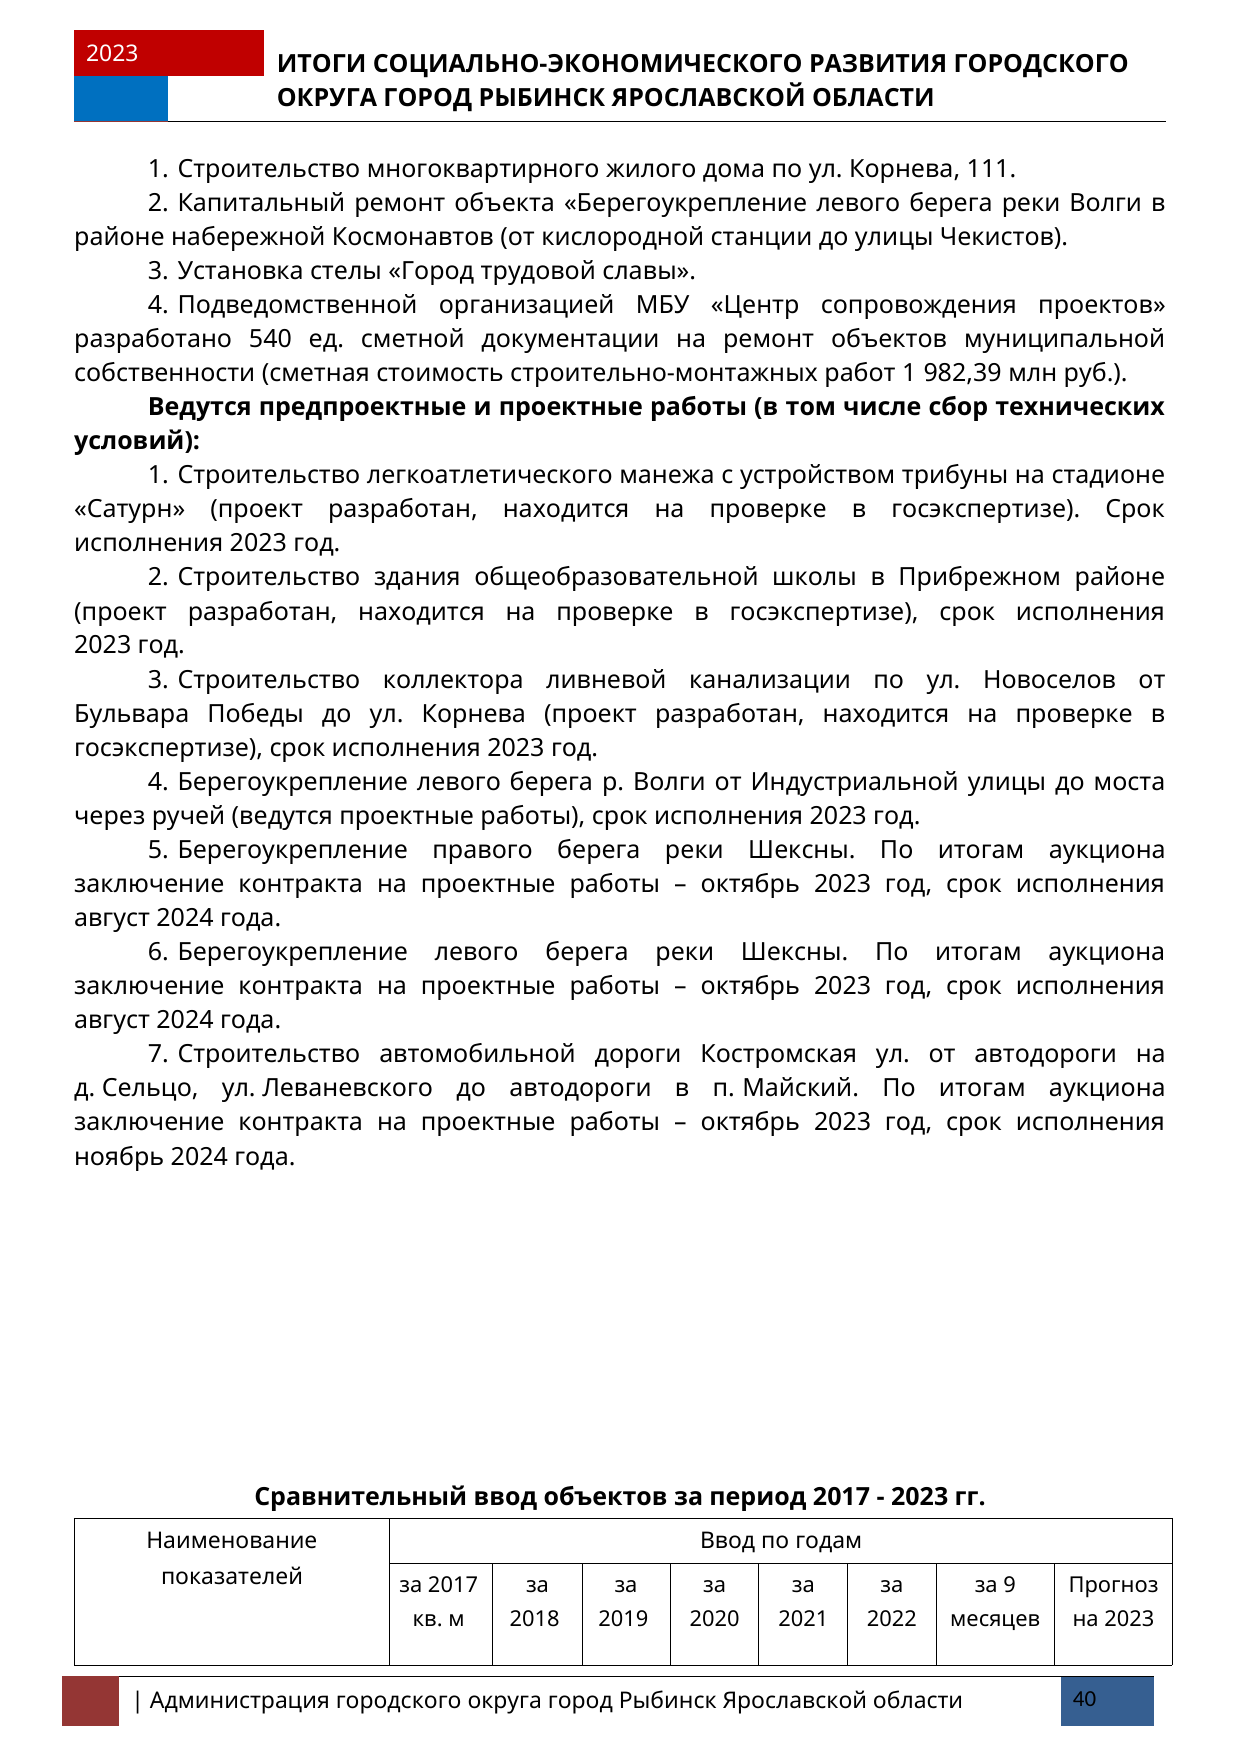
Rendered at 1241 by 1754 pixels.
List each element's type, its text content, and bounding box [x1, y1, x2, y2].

table_header Наименование показателей [75, 1519, 389, 1665]
table_cell Прогноз на 2023 год [1055, 1564, 1172, 1665]
list Подведомственной организацией МБУ «Центр сопровождения проектов» разработано 540 ед. сметной документации на ремонт объектов муниципальной собственности (сметная стоимость строительно-монтажных работ 1 982,39 млн руб.). [74, 287, 1166, 389]
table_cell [583, 1564, 670, 1665]
list Установка стелы «Город трудовой славы». [74, 252, 1166, 287]
list Строительство здания общеобразовательной школы в Прибрежном районе (проект разработан, находится на проверке в госэкспертизе), срок исполнения 2023 год. [74, 559, 1166, 661]
text Ведутся предпроектные и проектные работы (в том числе сбор технических условий): [74, 389, 1166, 457]
list Строительство легкоатлетического манежа с устройством трибуны на стадионе «Сатурн» (проект разработан, находится на проверке в госэкспертизе). Срок исполнения 2023 год. [74, 457, 1166, 559]
text Сравнительный ввод объектов за период 2017 - 2023 гг. [74, 1479, 1166, 1513]
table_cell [848, 1564, 936, 1665]
list Строительство многоквартирного жилого дома по ул. Корнева, 111. [74, 150, 1166, 184]
list Берегоукрепление правого берега реки Шексны. По итогам аукциона заключение контракта на проектные работы – октябрь 2023 год, срок исполнения август 2024 года. [74, 832, 1166, 934]
list Строительство автомобильной дороги Костромская ул. от автодороги на д. Сельцо, ул. Леваневского до автодороги в п. Майский. По итогам аукциона заключение контракта на проектные работы – октябрь 2023 год, срок исполнения ноябрь 2024 года. [74, 1036, 1166, 1172]
list Берегоукрепление левого берега реки Шексны. По итогам аукциона заключение контракта на проектные работы – октябрь 2023 год, срок исполнения август 2024 года. [74, 934, 1166, 1036]
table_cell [493, 1564, 582, 1665]
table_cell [671, 1564, 758, 1665]
table_header Ввод по годам [390, 1519, 1172, 1563]
list Капитальный ремонт объекта «Берегоукрепление левого берега реки Волги в районе набережной Космонавтов (от кислородной станции до улицы Чекистов). [74, 184, 1166, 252]
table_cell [937, 1564, 1054, 1665]
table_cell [390, 1564, 492, 1665]
list Строительство коллектора ливневой канализации по ул. Новоселов от Бульвара Победы до ул. Корнева (проект разработан, находится на проверке в госэкспертизе), срок исполнения 2023 год. [74, 661, 1166, 763]
list Берегоукрепление левого берега р. Волги от Индустриальной улицы до моста через ручей (ведутся проектные работы), срок исполнения 2023 год. [74, 763, 1166, 832]
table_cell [759, 1564, 847, 1665]
